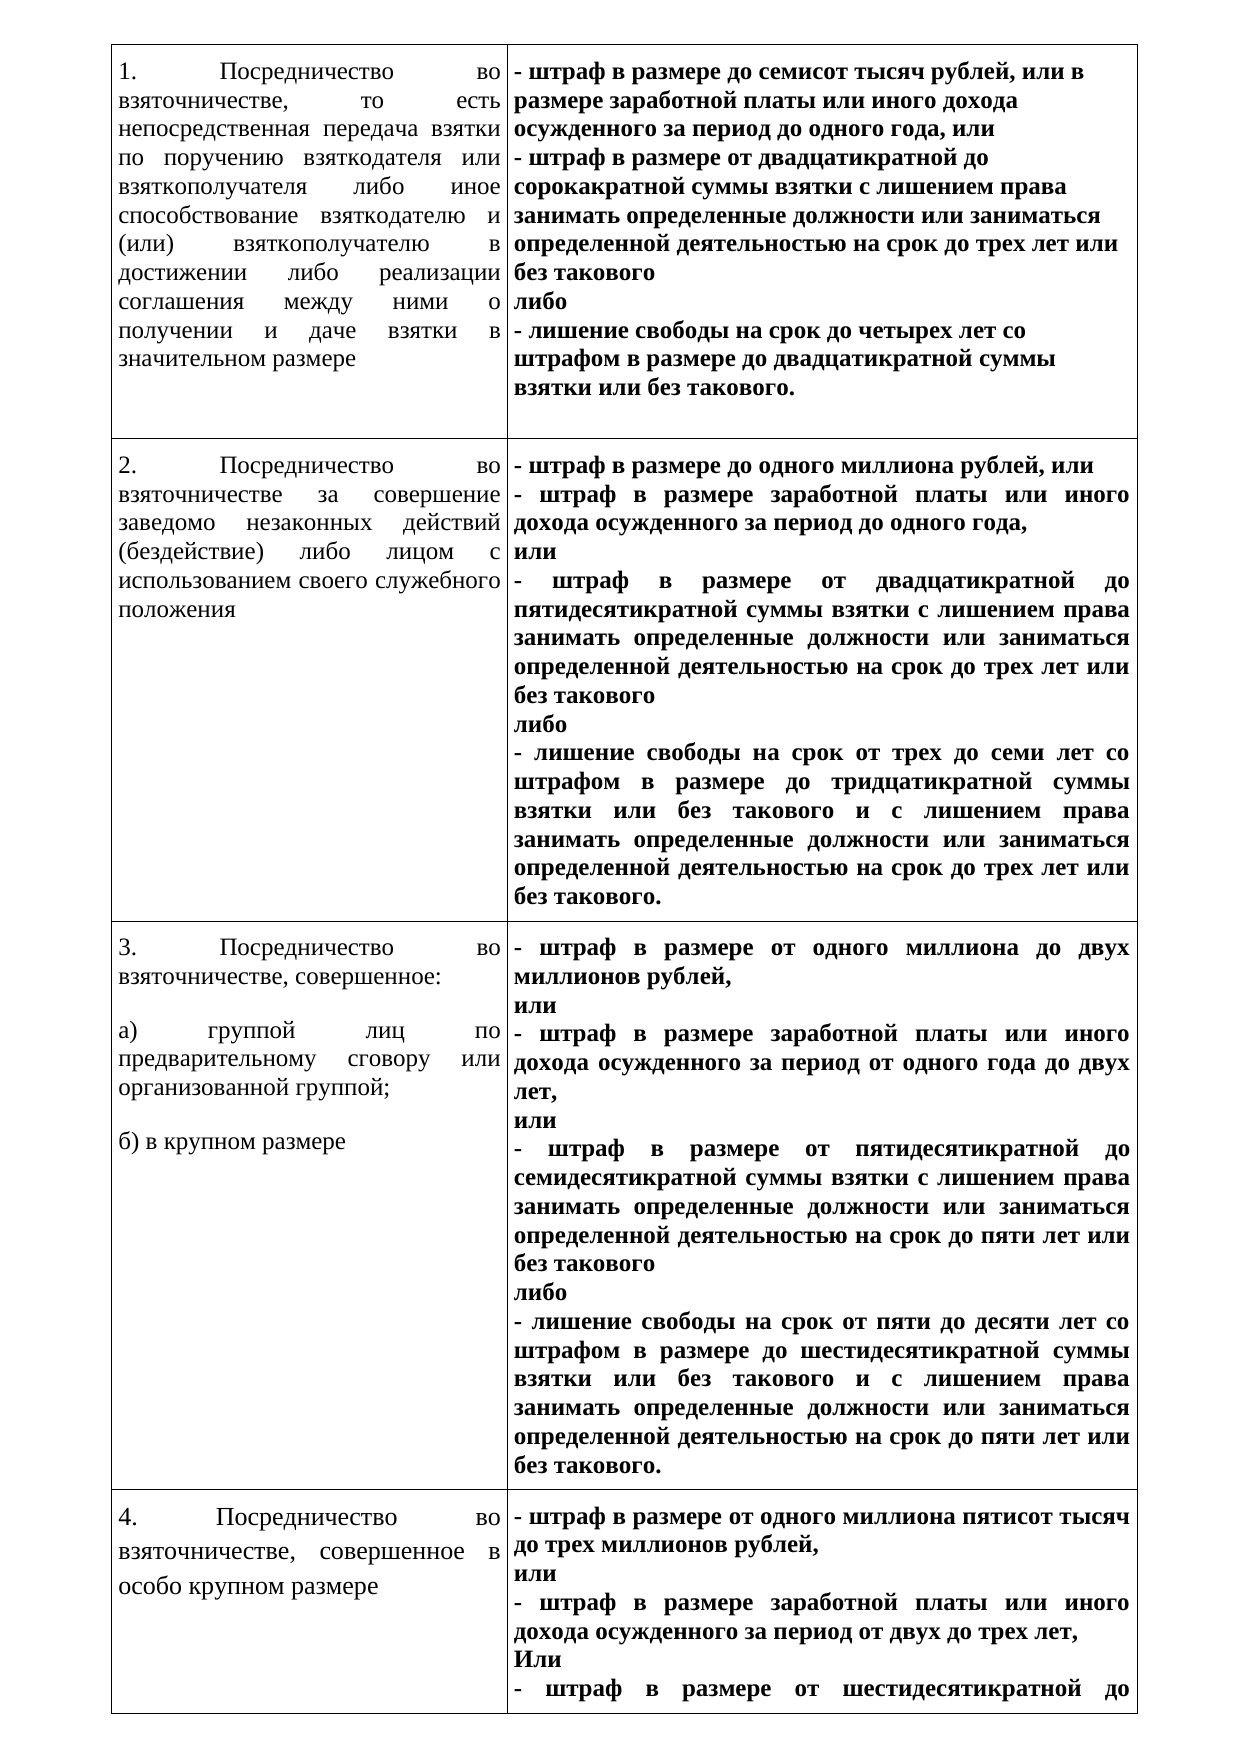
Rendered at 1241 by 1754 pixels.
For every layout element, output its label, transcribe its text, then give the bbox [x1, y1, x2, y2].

table_cell 3. Посредничество во взяточничестве, совершенное: а) группой лиц по предварительному сговору или организованной группой; б) в крупном размере [112, 922, 507, 1489]
table_cell - штраф в размере до семисот тысяч рублей, или в размере заработной платы или иного дохода осужденного за период до одного года, или - штраф в размере от двадцатикратной до сорокакратной суммы взятки с лишением права занимать определенные должности или заниматься определенной деятельностью на срок до трех лет или без такового либо - лишение свободы на срок до четырех лет со штрафом в размере до двадцатикратной суммы взятки или без такового. [508, 45, 1137, 438]
table_cell 2. Посредничество во взяточничестве за совершение заведомо незаконных действий (бездействие) либо лицом с использованием своего служебного положения [112, 439, 507, 921]
table_cell - штраф в размере от одного миллиона до двух миллионов рублей, или - штраф в размере заработной платы или иного дохода осужденного за период от одного года до двух лет, или - штраф в размере от пятидесятикратной до семидесятикратной суммы взятки с лишением права занимать определенные должности или заниматься определенной деятельностью на срок до пяти лет или без такового либо - лишение свободы на срок от пяти до десяти лет со штрафом в размере до шестидесятикратной суммы взятки или без такового и с лишением права занимать определенные должности или заниматься определенной деятельностью на срок до пяти лет или без такового. [508, 922, 1137, 1489]
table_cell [112, 1490, 507, 1713]
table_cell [508, 1490, 1137, 1713]
table_cell - штраф в размере до одного миллиона рублей, или - штраф в размере заработной платы или иного дохода осужденного за период до одного года, или - штраф в размере от двадцатикратной до пятидесятикратной суммы взятки с лишением права занимать определенные должности или заниматься определенной деятельностью на срок до трех лет или без такового либо - лишение свободы на срок от трех до семи лет со штрафом в размере до тридцатикратной суммы взятки или без такового и с лишением права занимать определенные должности или заниматься определенной деятельностью на срок до трех лет или без такового. [508, 439, 1137, 921]
table_cell 1. Посредничество во взяточничестве, то есть непосредственная передача взятки по поручению взяткодателя или взяткополучателя либо иное способствование взяткодателю и (или) взяткополучателю в достижении либо реализации соглашения между ними о получении и даче взятки в значительном размере [112, 45, 507, 438]
